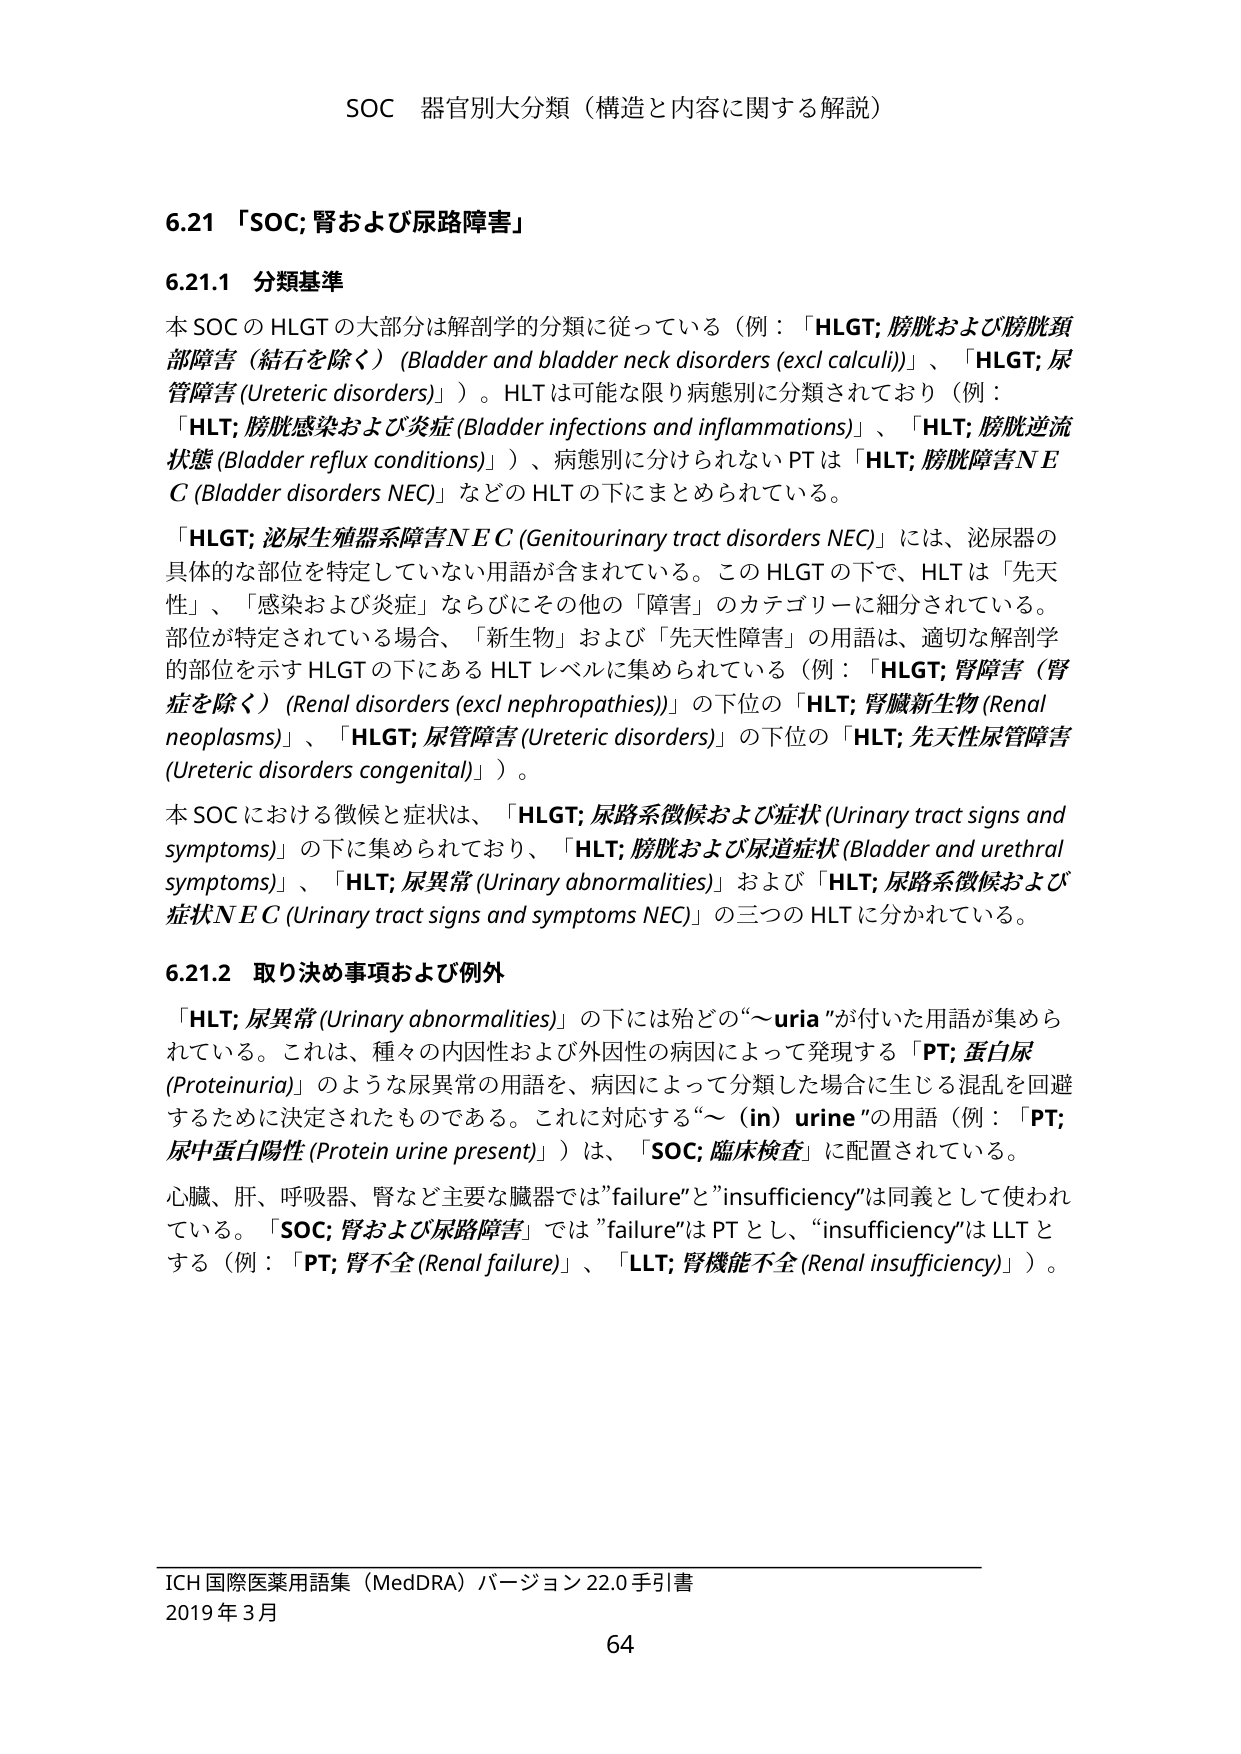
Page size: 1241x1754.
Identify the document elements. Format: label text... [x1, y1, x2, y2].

text 心臓、肝、呼吸器、腎など主要な臓器では”failure”と”insufficiency”は同義として使われている。「SOC; 腎および尿路障害」では ”failure”はPTとし、“insufficiency”はLLTとする（例：「PT; 腎不全 (Renal failure)」、「LLT; 腎機能不全 (Renal insufficiency)」）。 [166, 1179, 1075, 1278]
text 「HLT; 尿異常 (Urinary abnormalities)」の下には殆どの“～uria ”が付いた用語が集められている。これは、種々の内因性および外因性の病因によって発現する「PT; 蛋白尿 (Proteinuria)」のような尿異常の用語を、病因によって分類した場合に生じる混乱を回避するために決定されたものである。これに対応する“～（in）urine ”の用語（例：「PT; 尿中蛋白陽性 (Protein urine present)」）は、「SOC; 臨床検査」に配置されている。 [166, 1001, 1075, 1167]
text 6.21.2 取り決め事項および例外 [165, 955, 1075, 988]
text 本SOCにおける徴候と症状は、「HLGT; 尿路系徴候および症状 (Urinary tract signs and symptoms)」の下に集められており、「HLT; 膀胱および尿道症状 (Bladder and urethral symptoms)」、「HLT; 尿異常 (Urinary abnormalities)」および「HLT; 尿路系徴候および症状ＮＥＣ (Urinary tract signs and symptoms NEC)」の三つのHLTに分かれている。 [165, 798, 1075, 930]
subtitle 6.21 「SOC; 腎および尿路障害」 [165, 202, 1075, 238]
text 「HLGT; 泌尿生殖器系障害ＮＥＣ (Genitourinary tract disorders NEC)」には、泌尿器の具体的な部位を特定していない用語が含まれている。このHLGTの下で、HLTは「先天性」、「感染および炎症」ならびにその他の「障害」のカテゴリーに細分されている。部位が特定されている場合、「新生物」および「先天性障害」の用語は、適切な解剖学的部位を示すHLGTの下にあるHLTレベルに集められている（例：「HLGT; 腎障害（腎症を除く） (Renal disorders (excl nephropathies))」の下位の「HLT; 腎臓新生物 (Renal neoplasms)」、「HLGT; 尿管障害 (Ureteric disorders)」の下位の「HLT; 先天性尿管障害 (Ureteric disorders congenital)」）。 [165, 521, 1075, 785]
text 本SOCのHLGTの大部分は解剖学的分類に従っている（例：「HLGT; 膀胱および膀胱頚部障害（結石を除く） (Bladder and bladder neck disorders (excl calculi))」、「HLGT; 尿管障害 (Ureteric disorders)」）。HLTは可能な限り病態別に分類されており（例：「HLT; 膀胱感染および炎症 (Bladder infections and inflammations)」、「HLT; 膀胱逆流状態 (Bladder reflux conditions)」）、病態別に分けられないPTは「HLT; 膀胱障害ＮＥＣ (Bladder disorders NEC)」などのHLTの下にまとめられている。 [165, 309, 1075, 508]
text 6.21.1 分類基準 [165, 263, 1075, 297]
